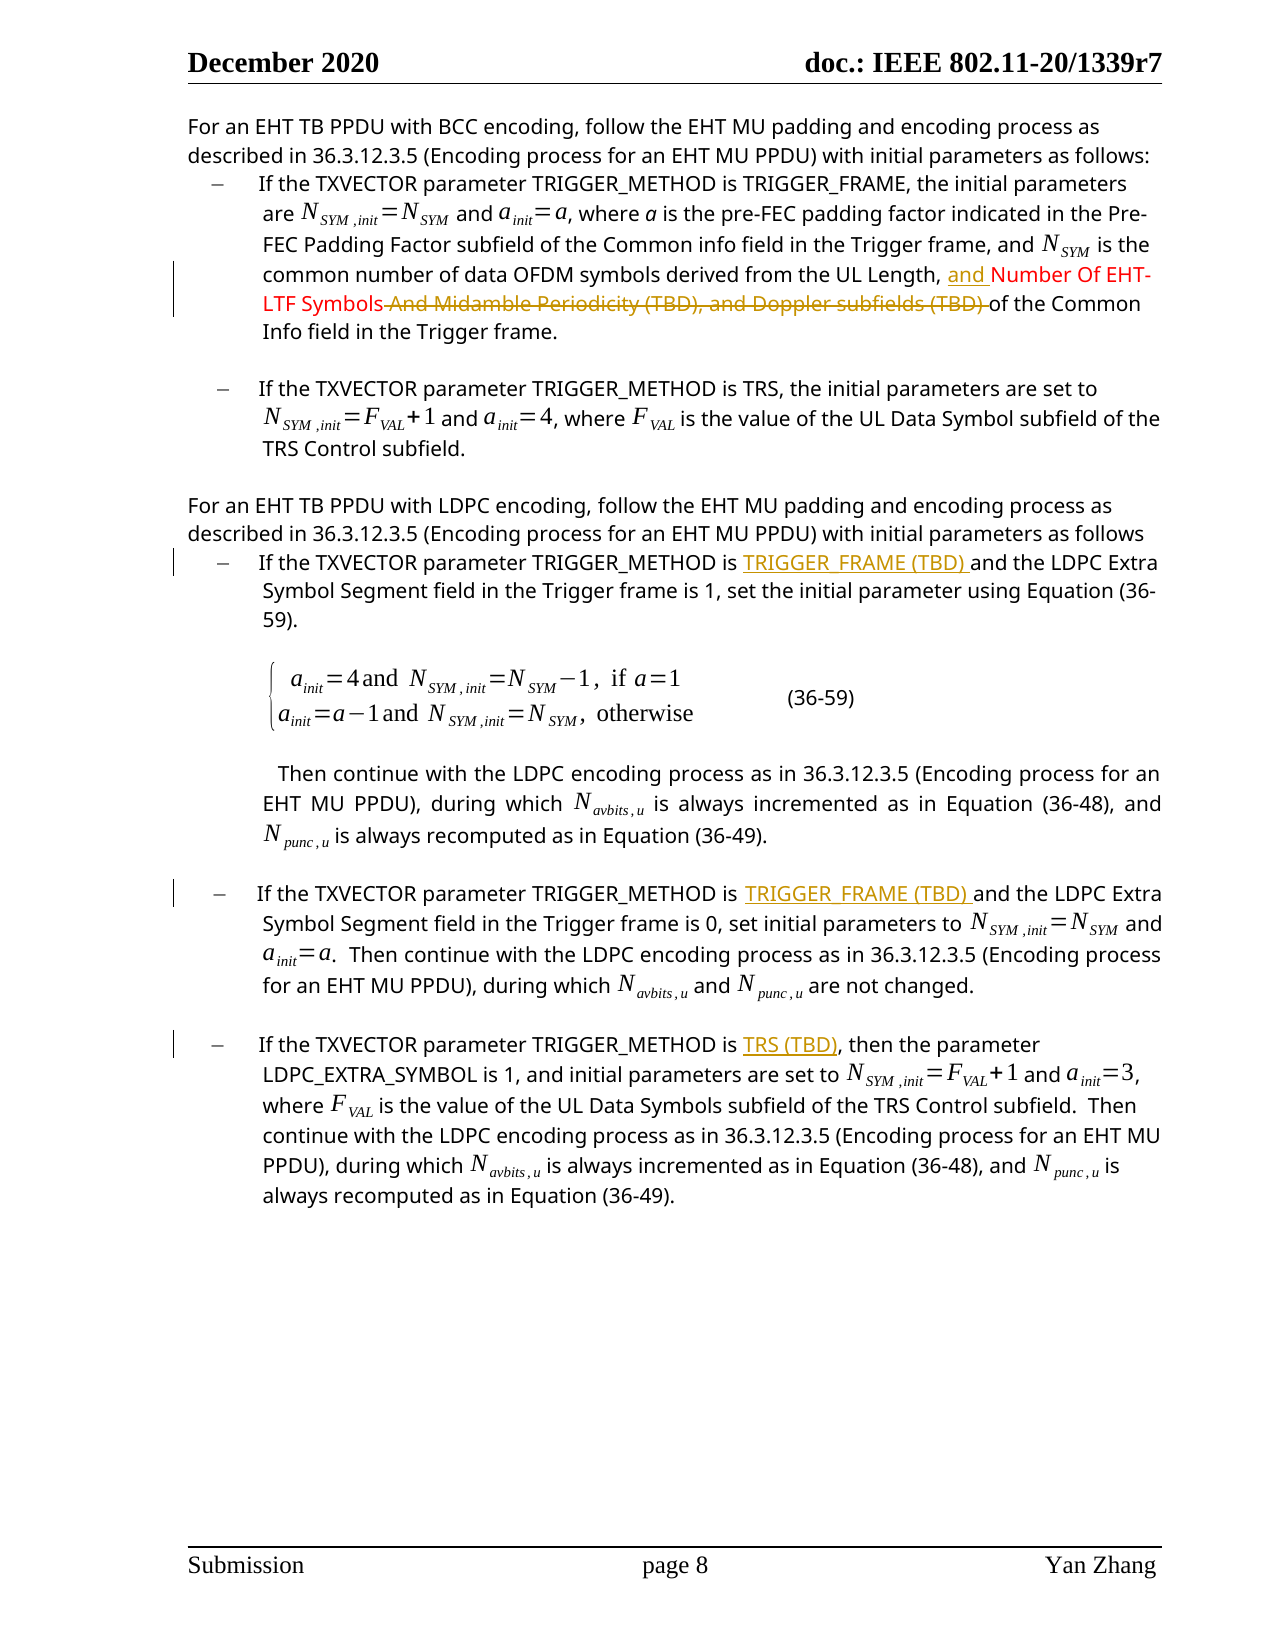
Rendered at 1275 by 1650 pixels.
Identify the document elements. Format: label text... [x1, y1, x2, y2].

text For an EHT TB PPDU with LDPC encoding, follow the EHT MU padding and encoding process as described in 36.3.12.3.5 (Encoding process for an EHT MU PPDU) with initial parameters as follows [187, 491, 1162, 548]
text If the TXVECTOR parameter TRIGGER_METHOD is TRS, the initial parameters are set to and , where is the value of the UL Data Symbol subfield of the TRS Control subfield. [187, 374, 1162, 463]
text If the TXVECTOR parameter TRIGGER_METHOD is , then the parameter LDPC_EXTRA_SYMBOL is 1, and initial parameters are set to and , where is the value of the UL Data Symbols subfield of the TRS Control subfield. Then continue with the LDPC encoding process as in 36.3.12.3.5 (Encoding process for an EHT MU PPDU), during which is always incremented as in Equation (36-48), and is always recomputed as in Equation (36-49). [187, 1030, 1162, 1209]
text (36-59) [187, 662, 1162, 733]
text If the TXVECTOR parameter TRIGGER_METHOD is and the LDPC Extra Symbol Segment field in the Trigger frame is 1, set the initial parameter using Equation (36-59). [187, 548, 1162, 633]
text Then continue with the LDPC encoding process as in 36.3.12.3.5 (Encoding process for an EHT MU PPDU), during which is always incremented as in Equation (36-48), and is always recomputed as in Equation (36-49). [187, 759, 1162, 851]
text For an EHT TB PPDU with BCC encoding, follow the EHT MU padding and encoding process as described in 36.3.12.3.5 (Encoding process for an EHT MU PPDU) with initial parameters as follows: [187, 112, 1162, 169]
text If the TXVECTOR parameter TRIGGER_METHOD is and the LDPC Extra Symbol Segment field in the Trigger frame is 0, set initial parameters to and . Then continue with the LDPC encoding process as in 36.3.12.3.5 (Encoding process for an EHT MU PPDU), during which and are not changed. [187, 879, 1162, 1001]
text If the TXVECTOR parameter TRIGGER_METHOD is TRIGGER_FRAME, the initial parameters are and , where a is the pre-FEC padding factor indicated in the Pre-FEC Padding Factor subfield of the Common info field in the Trigger frame, and is the common number of data OFDM symbols derived from the UL Length, Number Of EHT-LTF Symbolsof the Common Info field in the Trigger frame. [187, 169, 1162, 346]
